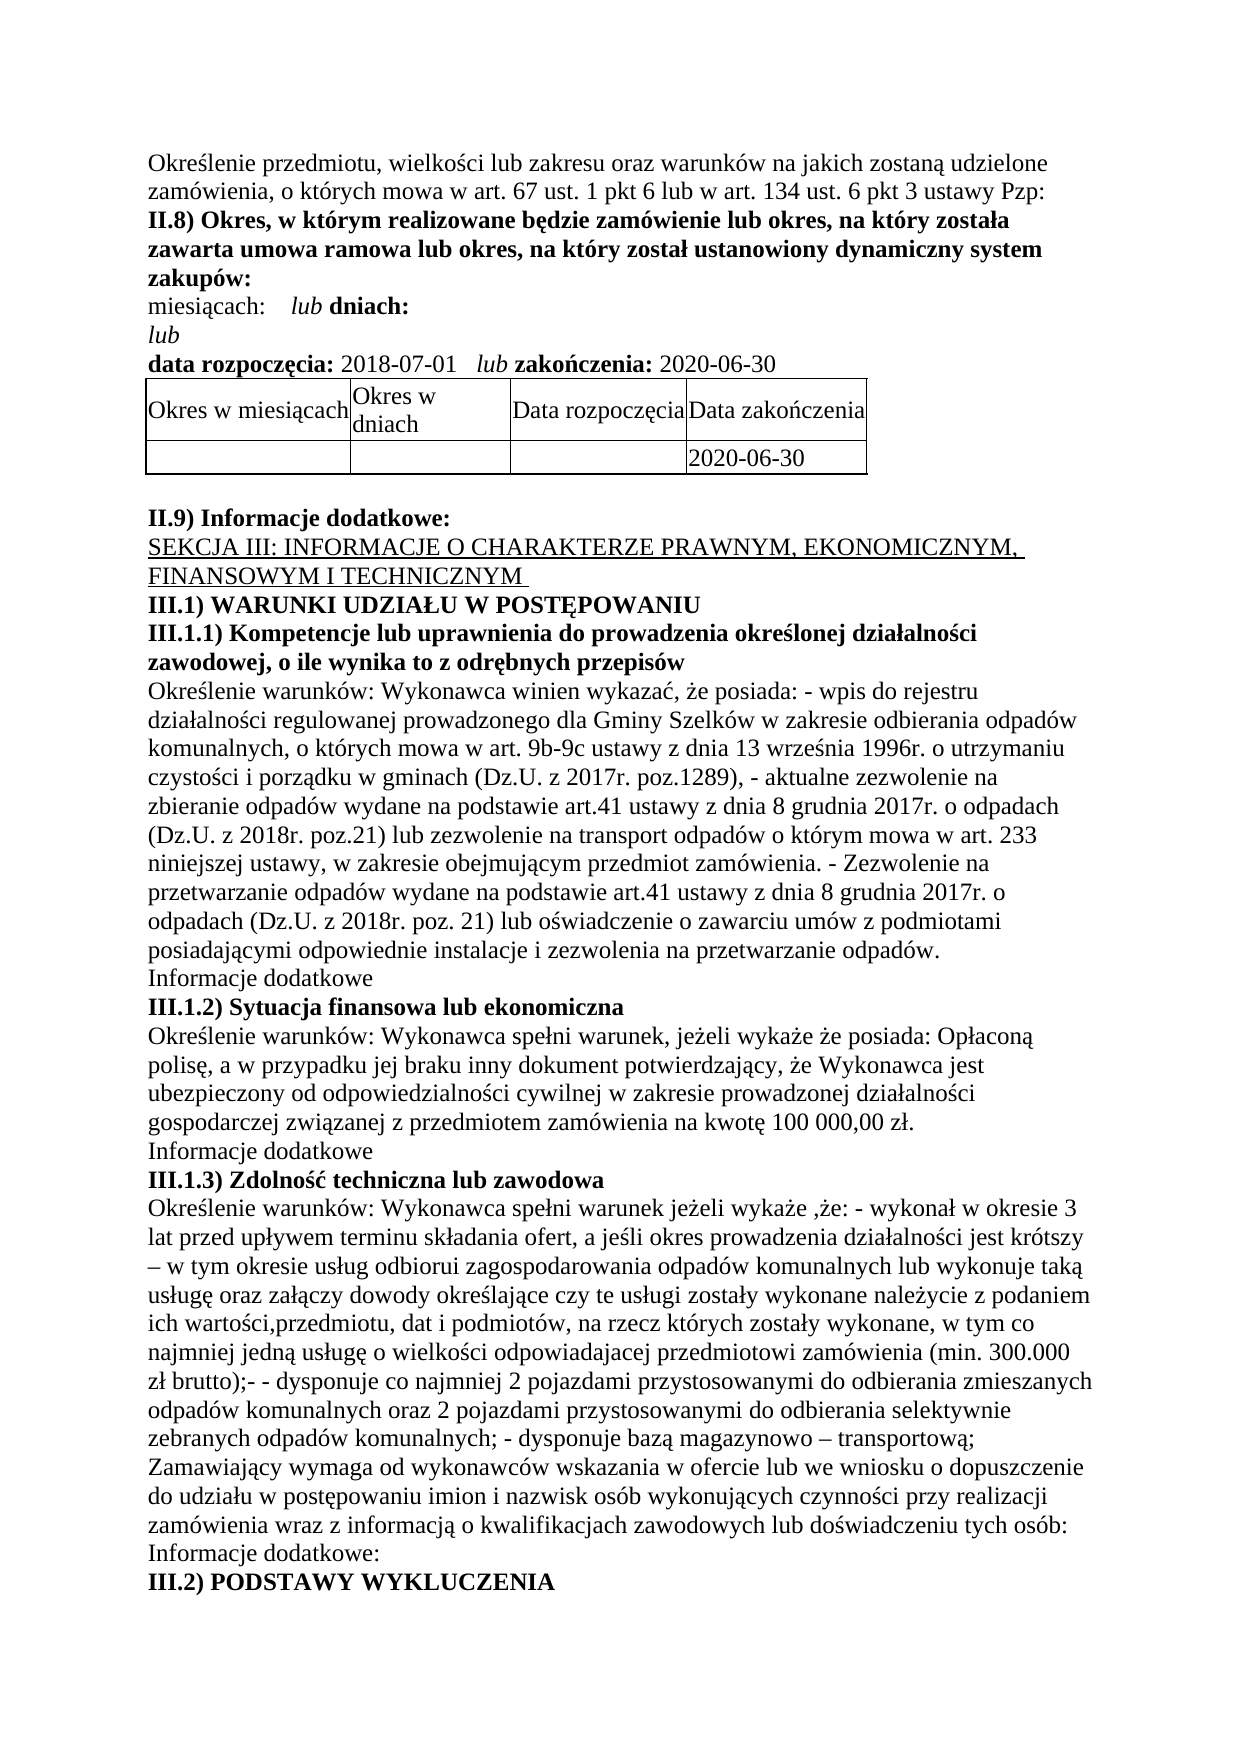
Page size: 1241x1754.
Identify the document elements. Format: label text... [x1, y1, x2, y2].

table_cell [511, 441, 686, 473]
table_header Okres w dniach [351, 379, 510, 440]
table_cell [147, 441, 350, 473]
text III.1.1) Kompetencje lub uprawnienia do prowadzenia określonej działalności zawodowej, o ile wynika to z odrębnych przepisów Określenie warunków: Wykonawca winien wykazać, że posiada: - wpis do rejestru działalności regulowanej prowadzonego dla Gminy Szelków w zakresie odbierania odpadów komunalnych, o których mowa w art. 9b-9c ustawy z dnia 13 września 1996r. o utrzymaniu czystości i porządku w gminach (Dz.U. z 2017r. poz.1289), - aktualne zezwolenie na zbieranie odpadów wydane na podstawie art.41 ustawy z dnia 8 grudnia 2017r. o odpadach (Dz.U. z 2018r. poz.21) lub zezwolenie na transport odpadów o którym mowa w art. 233 niniejszej ustawy, w zakresie obejmującym przedmiot zamówienia. - Zezwolenie na przetwarzanie odpadów wydane na podstawie art.41 ustawy z dnia 8 grudnia 2017r. o odpadach (Dz.U. z 2018r. poz. 21) lub oświadczenie o zawarciu umów z podmiotami posiadającymi odpowiednie instalacje i zezwolenia na przetwarzanie odpadów. Informacje dodatkowe III.1.2) Sytuacja finansowa lub ekonomiczna Określenie warunków: Wykonawca spełni warunek, jeżeli wykaże że posiada: Opłaconą polisę, a w przypadku jej braku inny dokument potwierdzający, że Wykonawca jest ubezpieczony od odpowiedzialności cywilnej w zakresie prowadzonej działalności gospodarczej związanej z przedmiotem zamówienia na kwotę 100 000,00 zł. Informacje dodatkowe III.1.3) Zdolność techniczna lub zawodowa Określenie warunków: Wykonawca spełni warunek jeżeli wykaże ,że: - wykonał w okresie 3 lat przed upływem terminu składania ofert, a jeśli okres prowadzenia działalności jest krótszy – w tym okresie usług odbiorui zagospodarowania odpadów komunalnych lub wykonuje taką usługę oraz załączy dowody określające czy te usługi zostały wykonane należycie z podaniem ich wartości,przedmiotu, dat i podmiotów, na rzecz których zostały wykonane, w tym co najmniej jedną usługę o wielkości odpowiadajacej przedmiotowi zamówienia (min. 300.000 zł brutto);- - dysponuje co najmniej 2 pojazdami przystosowanymi do odbierania zmieszanych odpadów komunalnych oraz 2 pojazdami przystosowanymi do odbierania selektywnie zebranych odpadów komunalnych; - dysponuje bazą magazynowo – transportową; Zamawiający wymaga od wykonawców wskazania w ofercie lub we wniosku o dopuszczenie do udziału w postępowaniu imion i nazwisk osób wykonujących czynności przy realizacji zamówienia wraz z informacją o kwalifikacjach zawodowych lub doświadczeniu tych osób: Informacje dodatkowe: [148, 618, 1093, 1567]
table_header Okres w miesiącach [147, 379, 350, 440]
table_header Data rozpoczęcia [511, 379, 686, 440]
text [148, 148, 1093, 378]
text III.1) WARUNKI UDZIAŁU W POSTĘPOWANIU [148, 590, 1093, 618]
table_header Data zakończenia [687, 379, 866, 440]
table_cell 2020-06-30 [687, 441, 866, 473]
table_cell [351, 441, 510, 473]
text II.9) Informacje dodatkowe: [148, 475, 1093, 532]
text SEKCJA III: INFORMACJE O CHARAKTERZE PRAWNYM, EKONOMICZNYM, FINANSOWYM I TECHNICZNYM [148, 532, 1093, 590]
text III.2) PODSTAWY WYKLUCZENIA [148, 1567, 1093, 1596]
